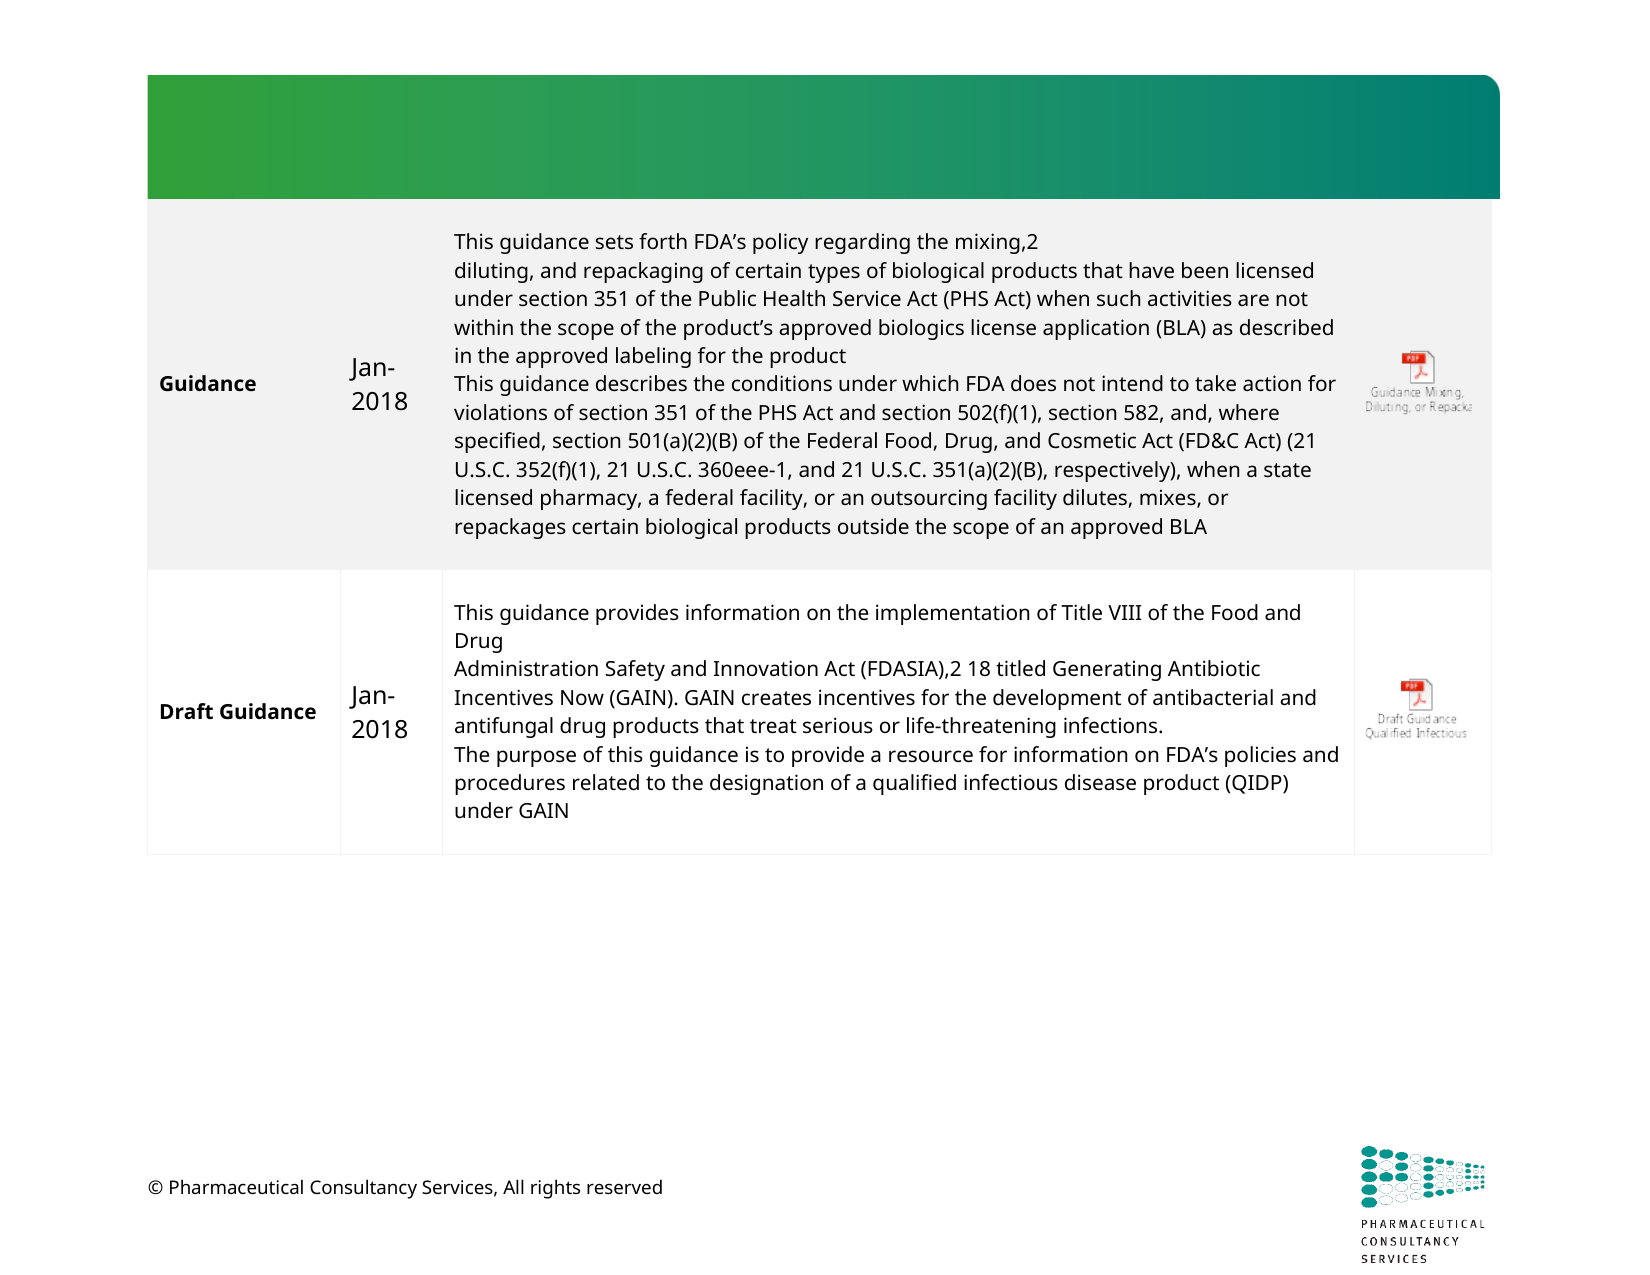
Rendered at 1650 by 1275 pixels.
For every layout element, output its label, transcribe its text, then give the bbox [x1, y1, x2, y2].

table_header This guidance sets forth FDA’s policy regarding the mixing,2 diluting, and repackaging of certain types of biological products that have been licensed under section 351 of the Public Health Service Act (PHS Act) when such activities are not within the scope of the product’s approved biologics license application (BLA) as described in the approved labeling for the product This guidance describes the conditions under which FDA does not intend to take action for violations of section 351 of the PHS Act and section 502(f)(1), section 582, and, where specified, section 501(a)(2)(B) of the Federal Food, Drug, and Cosmetic Act (FD&C Act) (21 U.S.C. 352(f)(1), 21 U.S.C. 360eee-1, and 21 U.S.C. 351(a)(2)(B), respectively), when a state licensed pharmacy, a federal facility, or an outsourcing facility dilutes, mixes, or repackages certain biological products outside the scope of an approved BLA [443, 200, 1354, 569]
table_header [1355, 200, 1491, 569]
table_cell Draft Guidance [148, 570, 340, 853]
table_cell Jan-2018 [341, 570, 442, 853]
table_cell This guidance provides information on the implementation of Title VIII of the Food and Drug Administration Safety and Innovation Act (FDASIA),2 18 titled Generating Antibiotic Incentives Now (GAIN). GAIN creates incentives for the development of antibacterial and antifungal drug products that treat serious or life-threatening infections. The purpose of this guidance is to provide a resource for information on FDA’s policies and procedures related to the designation of a qualified infectious disease product (QIDP) under GAIN [443, 570, 1354, 853]
picture [1361, 1146, 1485, 1263]
table_header Jan-2018 [341, 200, 442, 569]
table_header Guidance [148, 200, 340, 569]
table_cell [1355, 570, 1491, 853]
picture [147, 75, 1501, 199]
